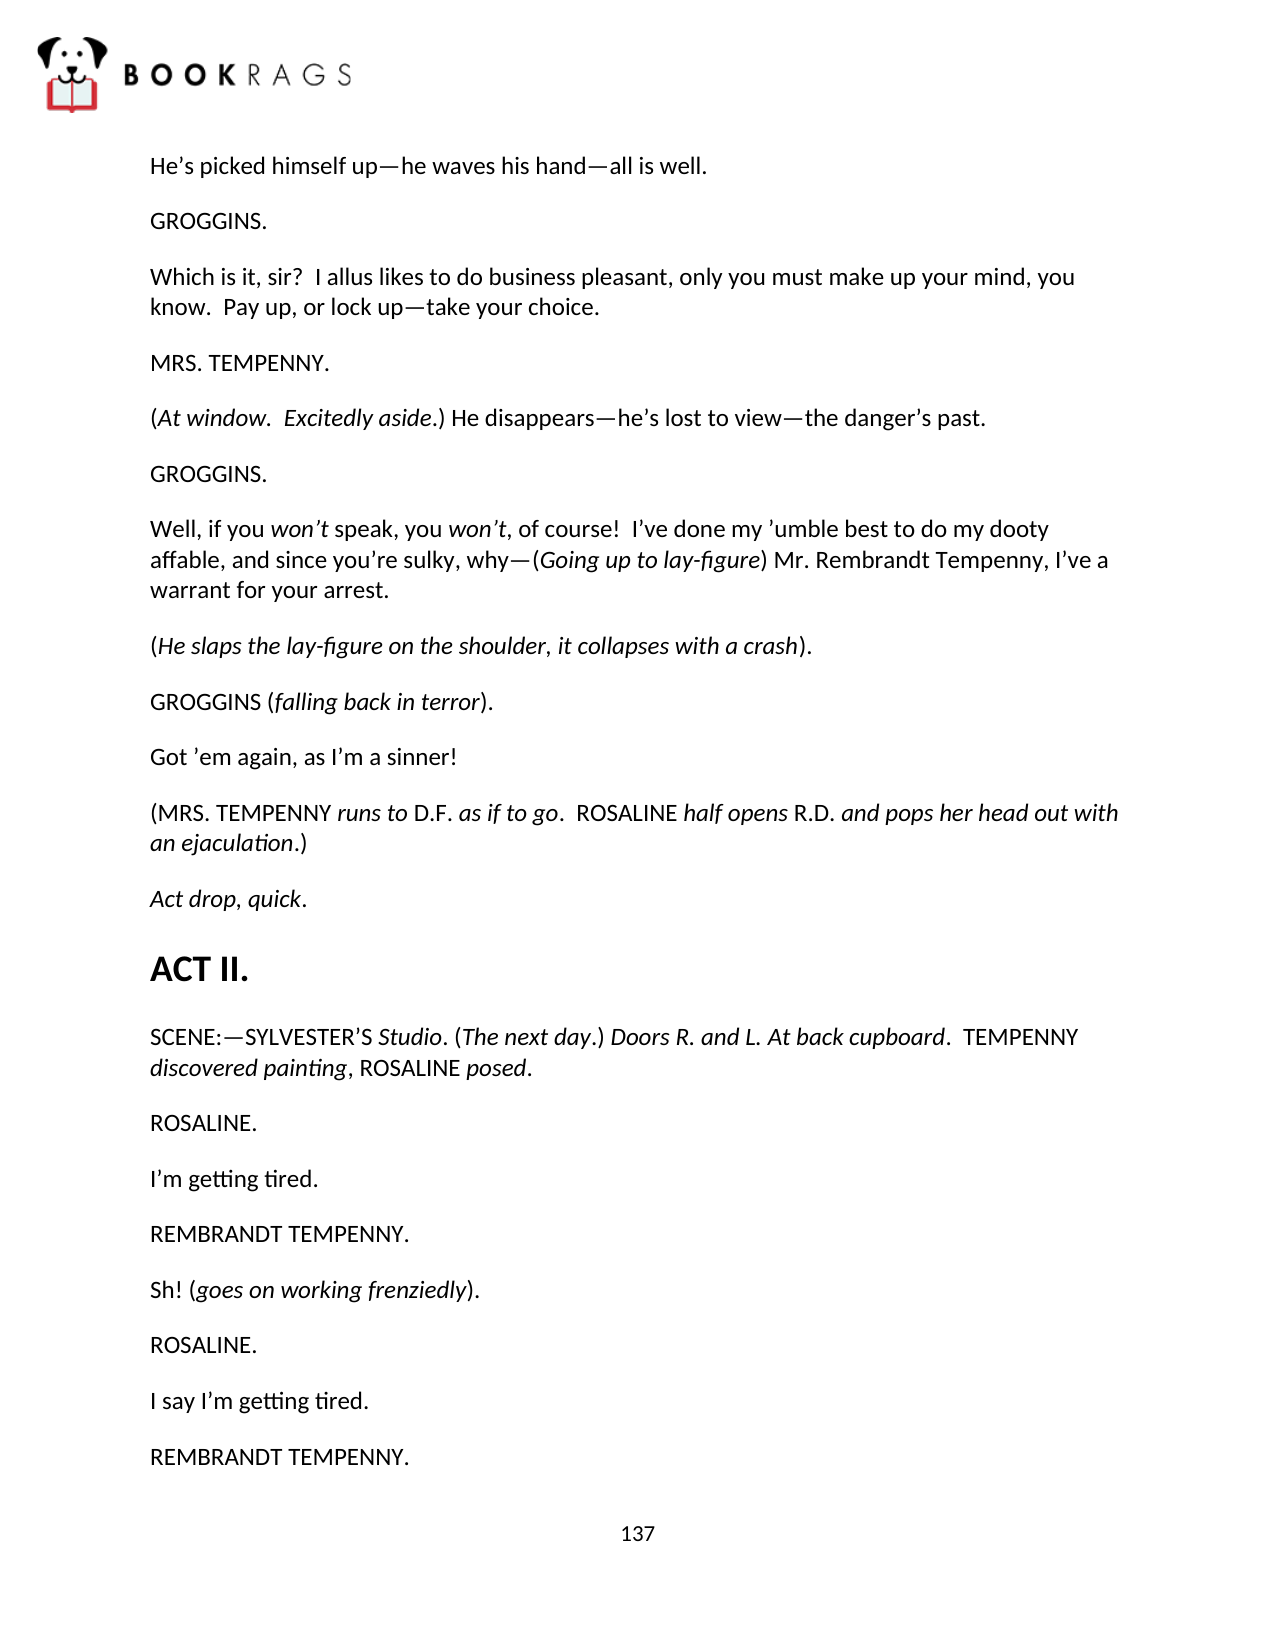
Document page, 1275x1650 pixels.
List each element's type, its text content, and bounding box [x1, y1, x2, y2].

text I’m getting tired. [150, 1163, 1125, 1193]
text GROGGINS. [150, 458, 1125, 489]
text Act drop, quick. [150, 883, 1125, 913]
text I say I’m getting tired. [150, 1385, 1125, 1416]
text Which is it, sir? I allus likes to do business pleasant, only you must make up your mind, you know. Pay up, or lock up—­take your choice. [150, 261, 1125, 322]
text GROGGINS (falling back in terror). [150, 686, 1125, 716]
text ROSALINE. [150, 1107, 1125, 1138]
text Well, if you won’t speak, you won’t, of course! I’ve done my ’umble best to do my dooty affable, and since you’re sulky, why—­(Going up to lay-figure) Mr. Rembrandt Tempenny, I’ve a warrant for your arrest. [150, 514, 1125, 605]
text ACT II. [150, 944, 1125, 990]
text (He slaps the lay-figure on the shoulder, it collapses with a crash). [150, 630, 1125, 661]
text Sh! (goes on working frenziedly). [150, 1274, 1125, 1304]
text REMBRANDT TEMPENNY. [150, 1218, 1125, 1249]
picture [37, 37, 351, 113]
text (MRS. TEMPENNY runs to D.F. as if to go. ROSALINE half opens R.D. and pops her head out with an ejaculation.) [150, 797, 1125, 858]
text He’s picked himself up—­he waves his hand—­all is well. [150, 150, 1125, 181]
text GROGGINS. [150, 206, 1125, 236]
text Got ’em again, as I’m a sinner! [150, 741, 1125, 772]
text MRS. TEMPENNY. [150, 347, 1125, 378]
text SCENE:—­SYLVESTER’S Studio. (The next day.) Doors R. and L. At back cupboard. TEMPENNY discovered painting, ROSALINE posed. [150, 1021, 1125, 1082]
text (At window. Excitedly aside.) He disappears—­he’s lost to view—­the danger’s past. [150, 403, 1125, 433]
text ROSALINE. [150, 1329, 1125, 1360]
text REMBRANDT TEMPENNY. [150, 1441, 1125, 1471]
